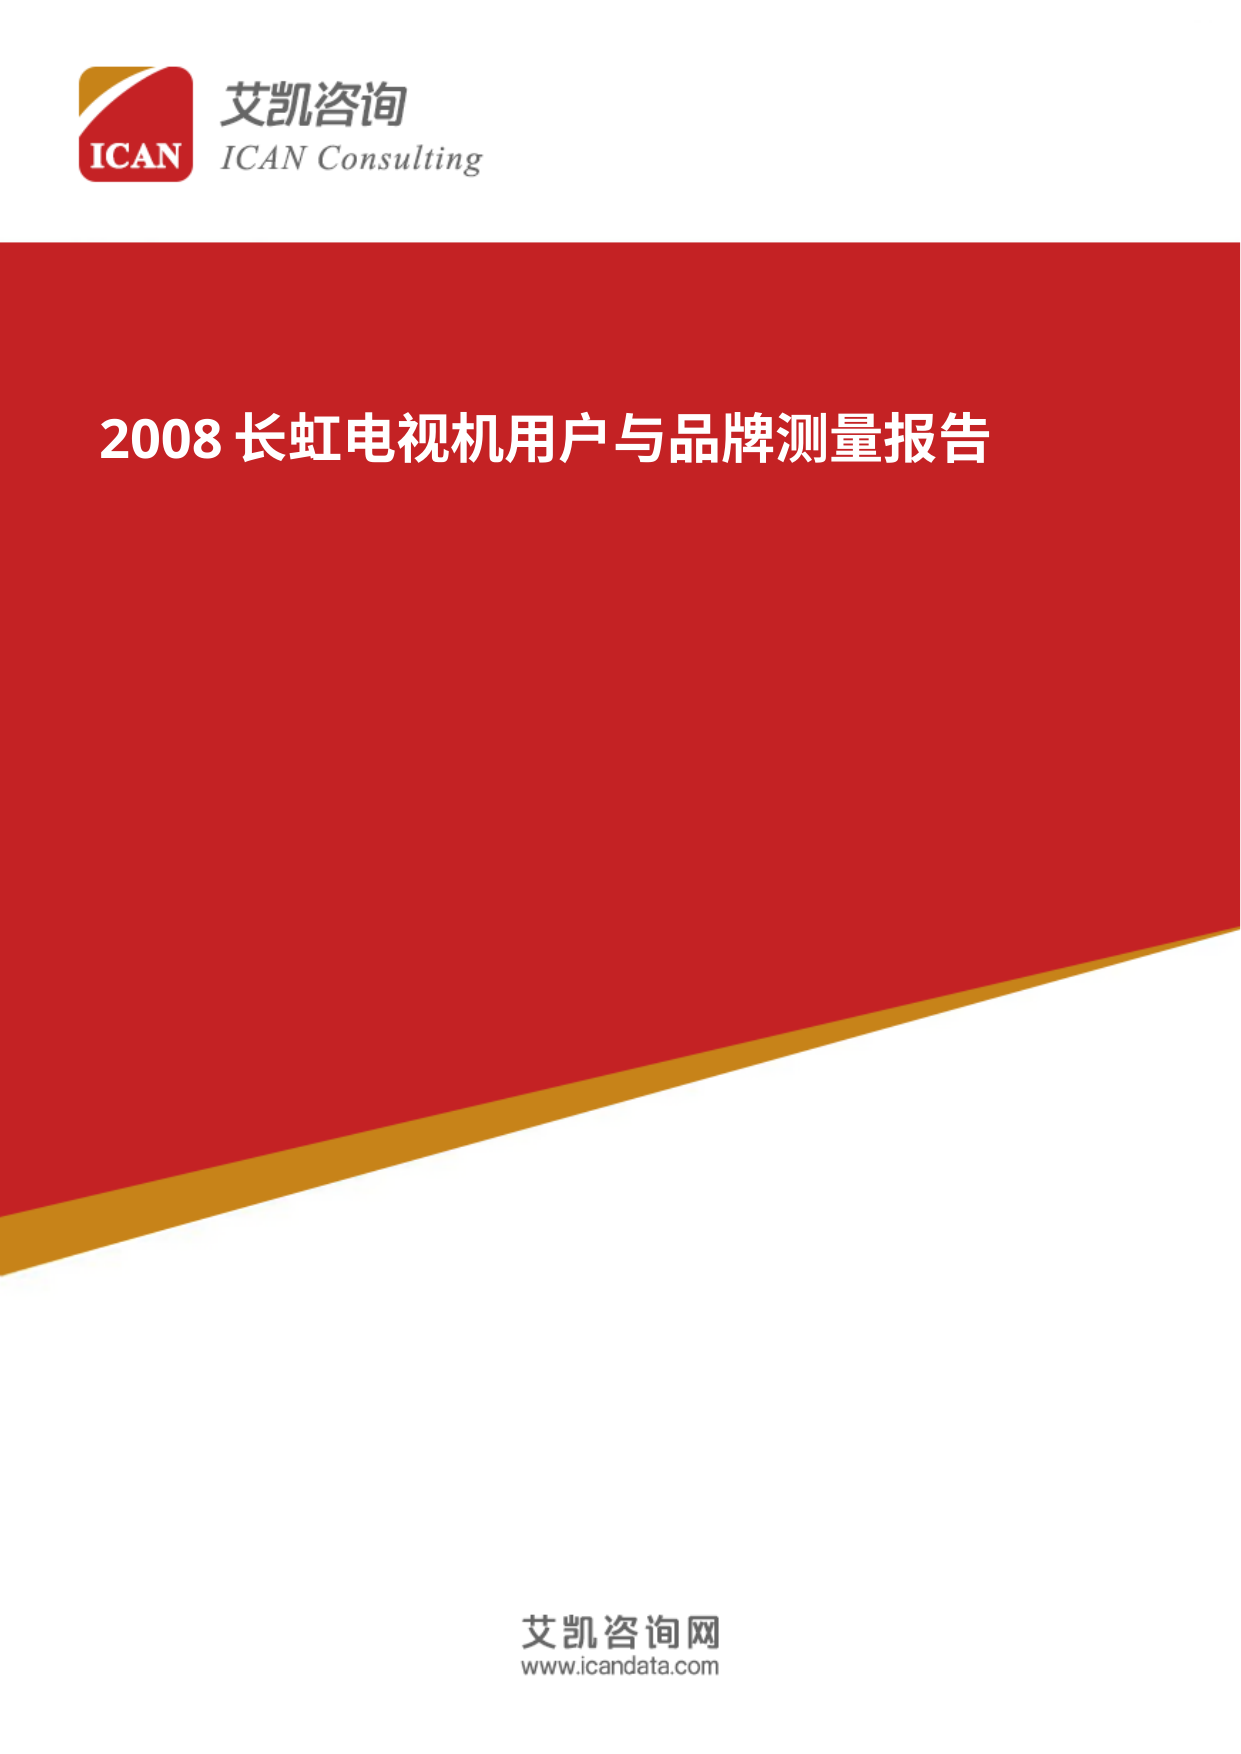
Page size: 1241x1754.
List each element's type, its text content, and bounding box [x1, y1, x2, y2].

picture [0, 5, 1241, 1754]
subtitle 2008长虹电视机用户与品牌测量报告 [99, 386, 1053, 484]
